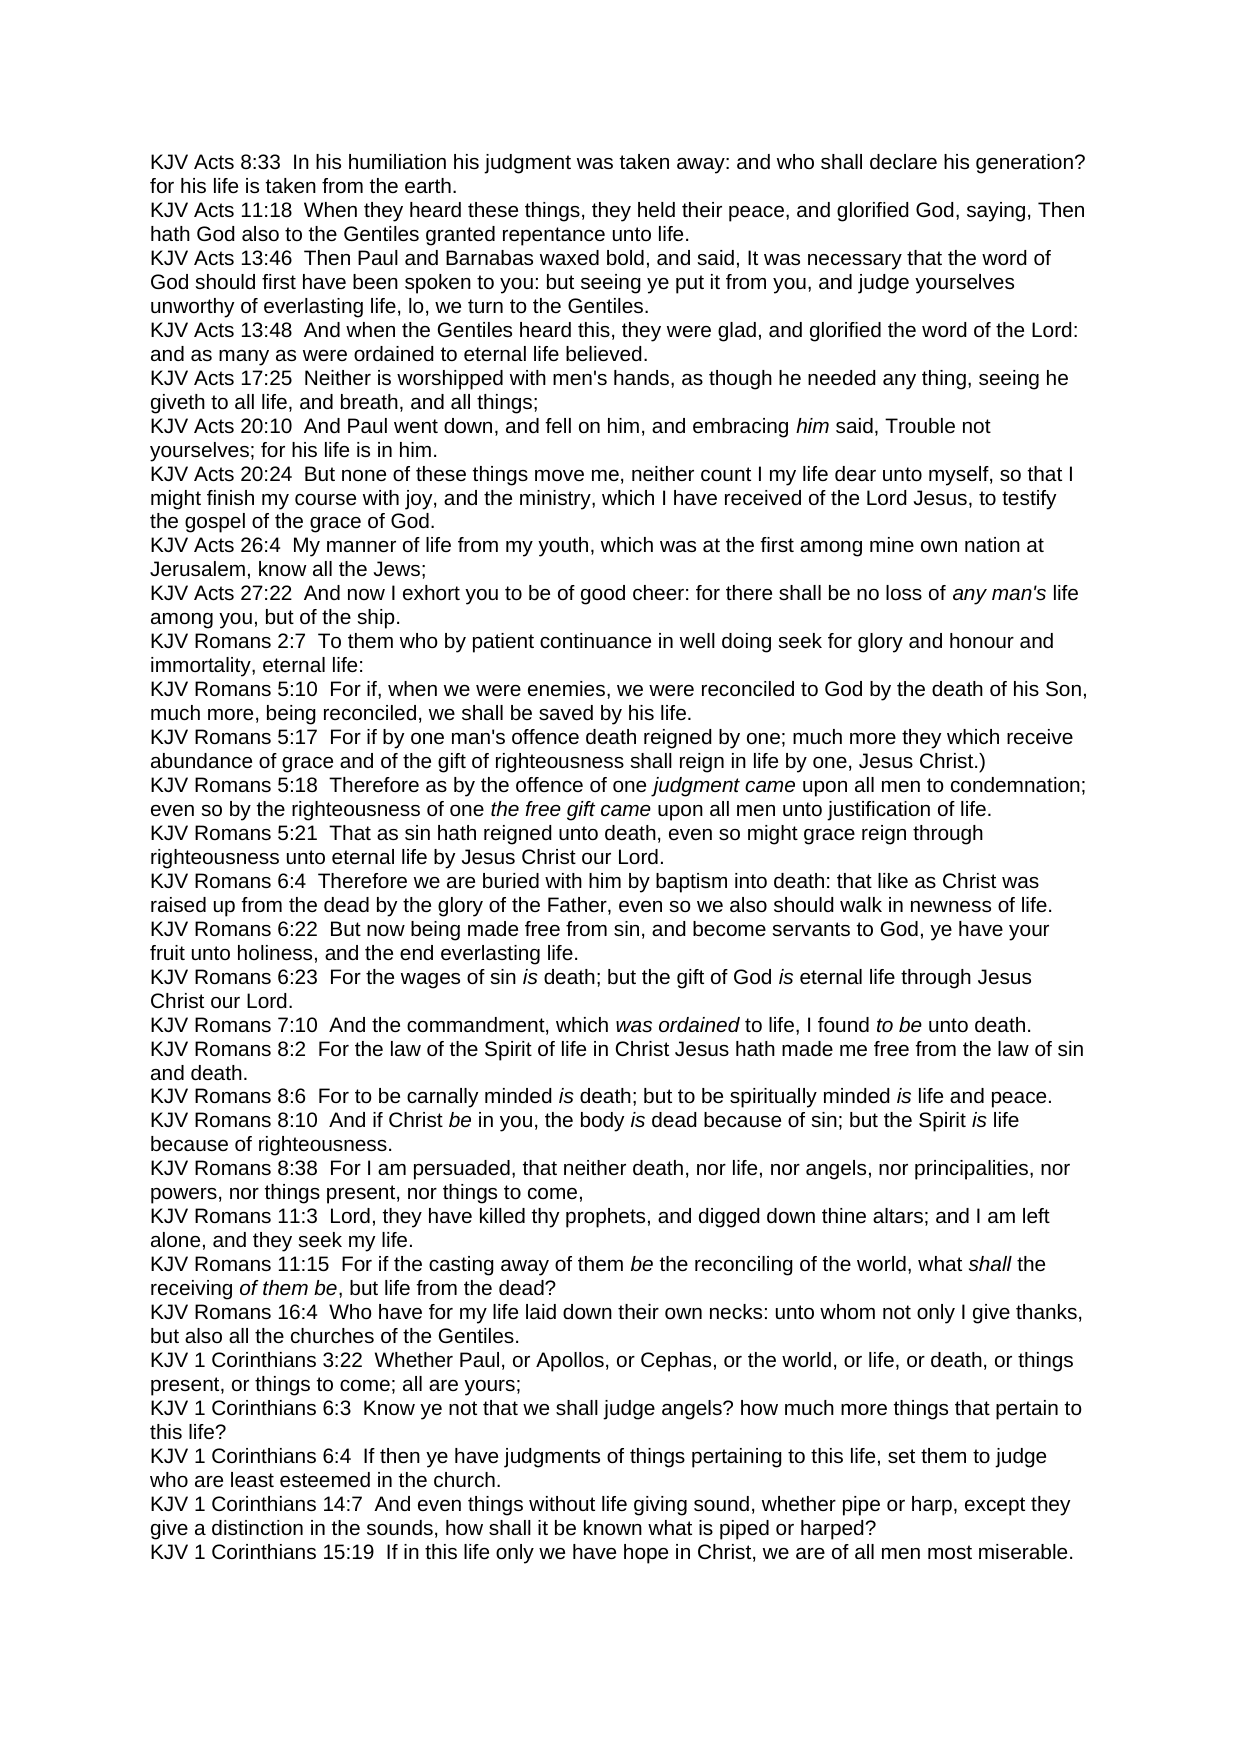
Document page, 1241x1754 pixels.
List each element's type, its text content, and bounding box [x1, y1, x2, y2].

text KJV 1 Corinthians 3:22 Whether Paul, or Apollos, or Cephas, or the world, or life, or death, or things present, or things to come; all are yours; [150, 1348, 1090, 1396]
text KJV Acts 11:18 When they heard these things, they held their peace, and glorified God, saying, Then hath God also to the Gentiles granted repentance unto life. [150, 198, 1090, 246]
text KJV Romans 5:21 That as sin hath reigned unto death, even so might grace reign through righteousness unto eternal life by Jesus Christ our Lord. [150, 821, 1090, 869]
text KJV Romans 5:18 Therefore as by the offence of one judgment came upon all men to condemnation; even so by the righteousness of one the free gift came upon all men unto justification of life. [150, 773, 1090, 821]
text KJV Romans 5:10 For if, when we were enemies, we were reconciled to God by the death of his Son, much more, being reconciled, we shall be saved by his life. [150, 677, 1090, 725]
text KJV Acts 20:10 And Paul went down, and fell on him, and embracing him said, Trouble not yourselves; for his life is in him. [150, 413, 1090, 461]
text KJV 1 Corinthians 14:7 And even things without life giving sound, whether pipe or harp, except they give a distinction in the sounds, how shall it be known what is piped or harped? [150, 1492, 1090, 1539]
text KJV Romans 16:4 Who have for my life laid down their own necks: unto whom not only I give thanks, but also all the churches of the Gentiles. [150, 1300, 1090, 1348]
text KJV Acts 13:46 Then Paul and Barnabas waxed bold, and said, It was necessary that the word of God should first have been spoken to you: but seeing ye put it from you, and judge yourselves unworthy of everlasting life, lo, we turn to the Gentiles. [150, 246, 1090, 318]
text KJV Acts 20:24 But none of these things move me, neither count I my life dear unto myself, so that I might finish my course with joy, and the ministry, which I have received of the Lord Jesus, to testify the gospel of the grace of God. [150, 461, 1090, 533]
text KJV Romans 11:3 Lord, they have killed thy prophets, and digged down thine altars; and I am left alone, and they seek my life. [150, 1204, 1090, 1252]
text KJV Romans 6:4 Therefore we are buried with him by baptism into death: that like as Christ was raised up from the dead by the glory of the Father, even so we also should walk in newness of life. [150, 869, 1090, 917]
text KJV 1 Corinthians 6:4 If then ye have judgments of things pertaining to this life, set them to judge who are least esteemed in the church. [150, 1444, 1090, 1492]
text KJV Romans 8:10 And if Christ be in you, the body is dead because of sin; but the Spirit is life because of righteousness. [150, 1108, 1090, 1156]
text KJV Romans 11:15 For if the casting away of them be the reconciling of the world, what shall the receiving of them be, but life from the dead? [150, 1252, 1090, 1300]
text KJV Romans 2:7 To them who by patient continuance in well doing seek for glory and honour and immortality, eternal life: [150, 629, 1090, 677]
text KJV Acts 26:4 My manner of life from my youth, which was at the first among mine own nation at Jerusalem, know all the Jews; [150, 533, 1090, 581]
text KJV Acts 27:22 And now I exhort you to be of good cheer: for there shall be no loss of any man's life among you, but of the ship. [150, 581, 1090, 629]
text KJV Acts 17:25 Neither is worshipped with men's hands, as though he needed any thing, seeing he giveth to all life, and breath, and all things; [150, 366, 1090, 413]
text KJV Romans 6:23 For the wages of sin is death; but the gift of God is eternal life through Jesus Christ our Lord. [150, 964, 1090, 1012]
text KJV Romans 6:22 But now being made free from sin, and become servants to God, ye have your fruit unto holiness, and the end everlasting life. [150, 917, 1090, 964]
text KJV 1 Corinthians 6:3 Know ye not that we shall judge angels? how much more things that pertain to this life? [150, 1396, 1090, 1444]
text KJV Romans 8:2 For the law of the Spirit of life in Christ Jesus hath made me free from the law of sin and death. [150, 1036, 1090, 1084]
text KJV 1 Corinthians 15:19 If in this life only we have hope in Christ, we are of all men most miserable. [150, 1539, 1090, 1563]
text KJV Romans 5:17 For if by one man's offence death reigned by one; much more they which receive abundance of grace and of the gift of righteousness shall reign in life by one, Jesus Christ.) [150, 725, 1090, 773]
text KJV Romans 8:38 For I am persuaded, that neither death, nor life, nor angels, nor principalities, nor powers, nor things present, nor things to come, [150, 1156, 1090, 1204]
text KJV Romans 8:6 For to be carnally minded is death; but to be spiritually minded is life and peace. [150, 1084, 1090, 1108]
text KJV Acts 13:48 And when the Gentiles heard this, they were glad, and glorified the word of the Lord: and as many as were ordained to eternal life believed. [150, 318, 1090, 366]
text KJV Romans 7:10 And the commandment, which was ordained to life, I found to be unto death. [150, 1012, 1090, 1036]
text KJV Acts 8:33 In his humiliation his judgment was taken away: and who shall declare his generation? for his life is taken from the earth. [150, 150, 1090, 198]
